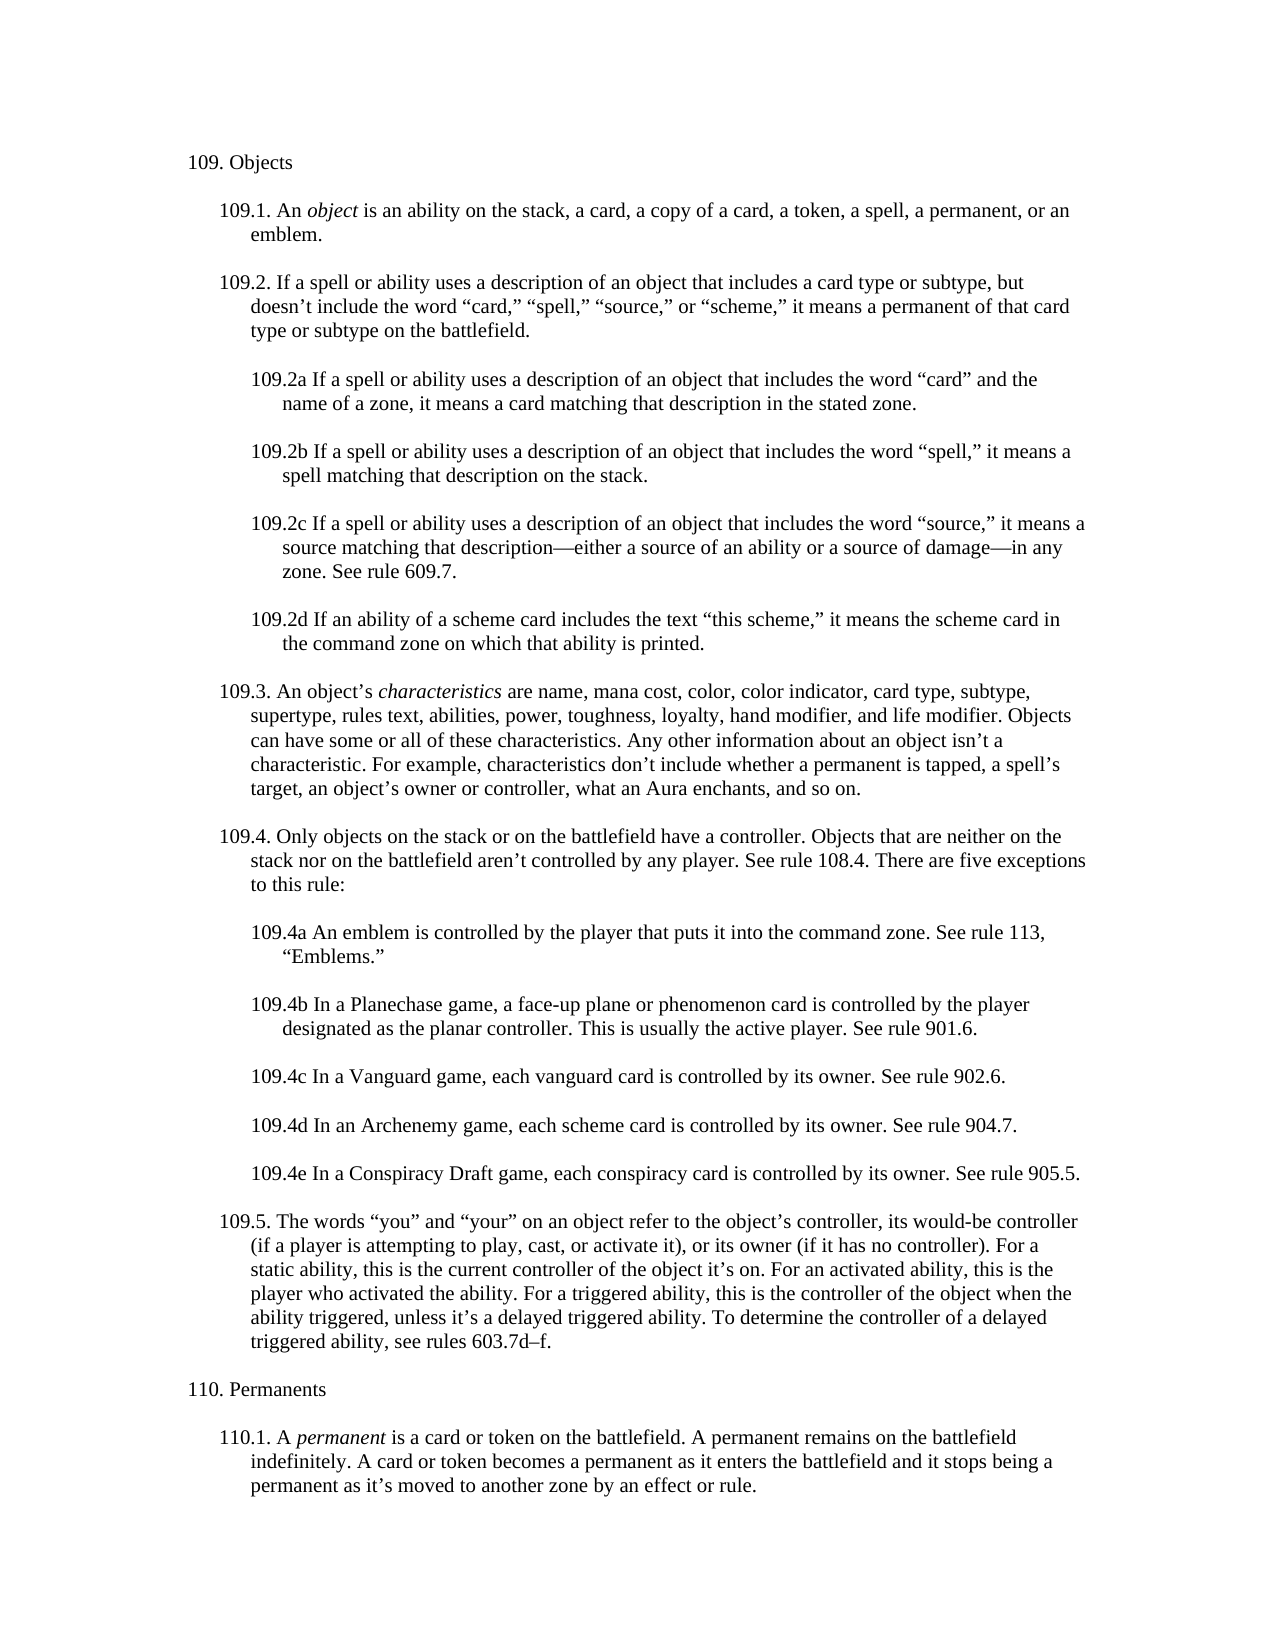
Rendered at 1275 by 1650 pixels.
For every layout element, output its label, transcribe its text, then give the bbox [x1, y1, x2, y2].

text 109.4. Only objects on the stack or on the battlefield have a controller. Objects that are neither on the stack nor on the battlefield aren’t controlled by any player. See rule 108.4. There are five exceptions to this rule: [219, 824, 1087, 896]
text 109.2d If an ability of a scheme card includes the text “this scheme,” it means the scheme card in the command zone on which that ability is printed. [251, 607, 1087, 655]
text 109.2. If a spell or ability uses a description of an object that includes a card type or subtype, but doesn’t include the word “card,” “spell,” “source,” or “scheme,” it means a permanent of that card type or subtype on the battlefield. [219, 270, 1087, 342]
text 109.1. An object is an ability on the stack, a card, a copy of a card, a token, a spell, a permanent, or an emblem. [219, 198, 1087, 246]
text 109.3. An object’s characteristics are name, mana cost, color, color indicator, card type, subtype, supertype, rules text, abilities, power, toughness, loyalty, hand modifier, and life modifier. Objects can have some or all of these characteristics. Any other information about an object isn’t a characteristic. For example, characteristics don’t include whether a permanent is tapped, a spell’s target, an object’s owner or controller, what an Aura enchants, and so on. [219, 679, 1087, 800]
text 109.5. The words “you” and “your” on an object refer to the object’s controller, its would-be controller (if a player is attempting to play, cast, or activate it), or its owner (if it has no controller). For a static ability, this is the current controller of the object it’s on. For an activated ability, this is the player who activated the ability. For a triggered ability, this is the controller of the object when the ability triggered, unless it’s a delayed triggered ability. To determine the controller of a delayed triggered ability, see rules 603.7d–f. [219, 1209, 1087, 1353]
text 109.4e In a Conspiracy Draft game, each conspiracy card is controlled by its owner. See rule 905.5. [251, 1161, 1087, 1185]
text 109.2a If a spell or ability uses a description of an object that includes the word “card” and the name of a zone, it means a card matching that description in the stated zone. [251, 367, 1087, 415]
text 109.2c If a spell or ability uses a description of an object that includes the word “source,” it means a source matching that description—either a source of an ability or a source of damage—in any zone. See rule 609.7. [251, 511, 1087, 583]
text 109.2b If a spell or ability uses a description of an object that includes the word “spell,” it means a spell matching that description on the stack. [251, 439, 1087, 487]
text 109.4b In a Planechase game, a face-up plane or phenomenon card is controlled by the player designated as the planar controller. This is usually the active player. See rule 901.6. [251, 992, 1087, 1040]
text 110.1. A permanent is a card or token on the battlefield. A permanent remains on the battlefield indefinitely. A card or token becomes a permanent as it enters the battlefield and it stops being a permanent as it’s moved to another zone by an effect or rule. [219, 1425, 1087, 1497]
text 109.4a An emblem is controlled by the player that puts it into the command zone. See rule 113, “Emblems.” [251, 920, 1087, 968]
text 109.4c In a Vanguard game, each vanguard card is controlled by its owner. See rule 902.6. [251, 1064, 1087, 1088]
text 110. Permanents [187, 1377, 1087, 1401]
text 109.4d In an Archenemy game, each scheme card is controlled by its owner. See rule 904.7. [251, 1112, 1087, 1137]
text 109. Objects [187, 150, 1087, 174]
